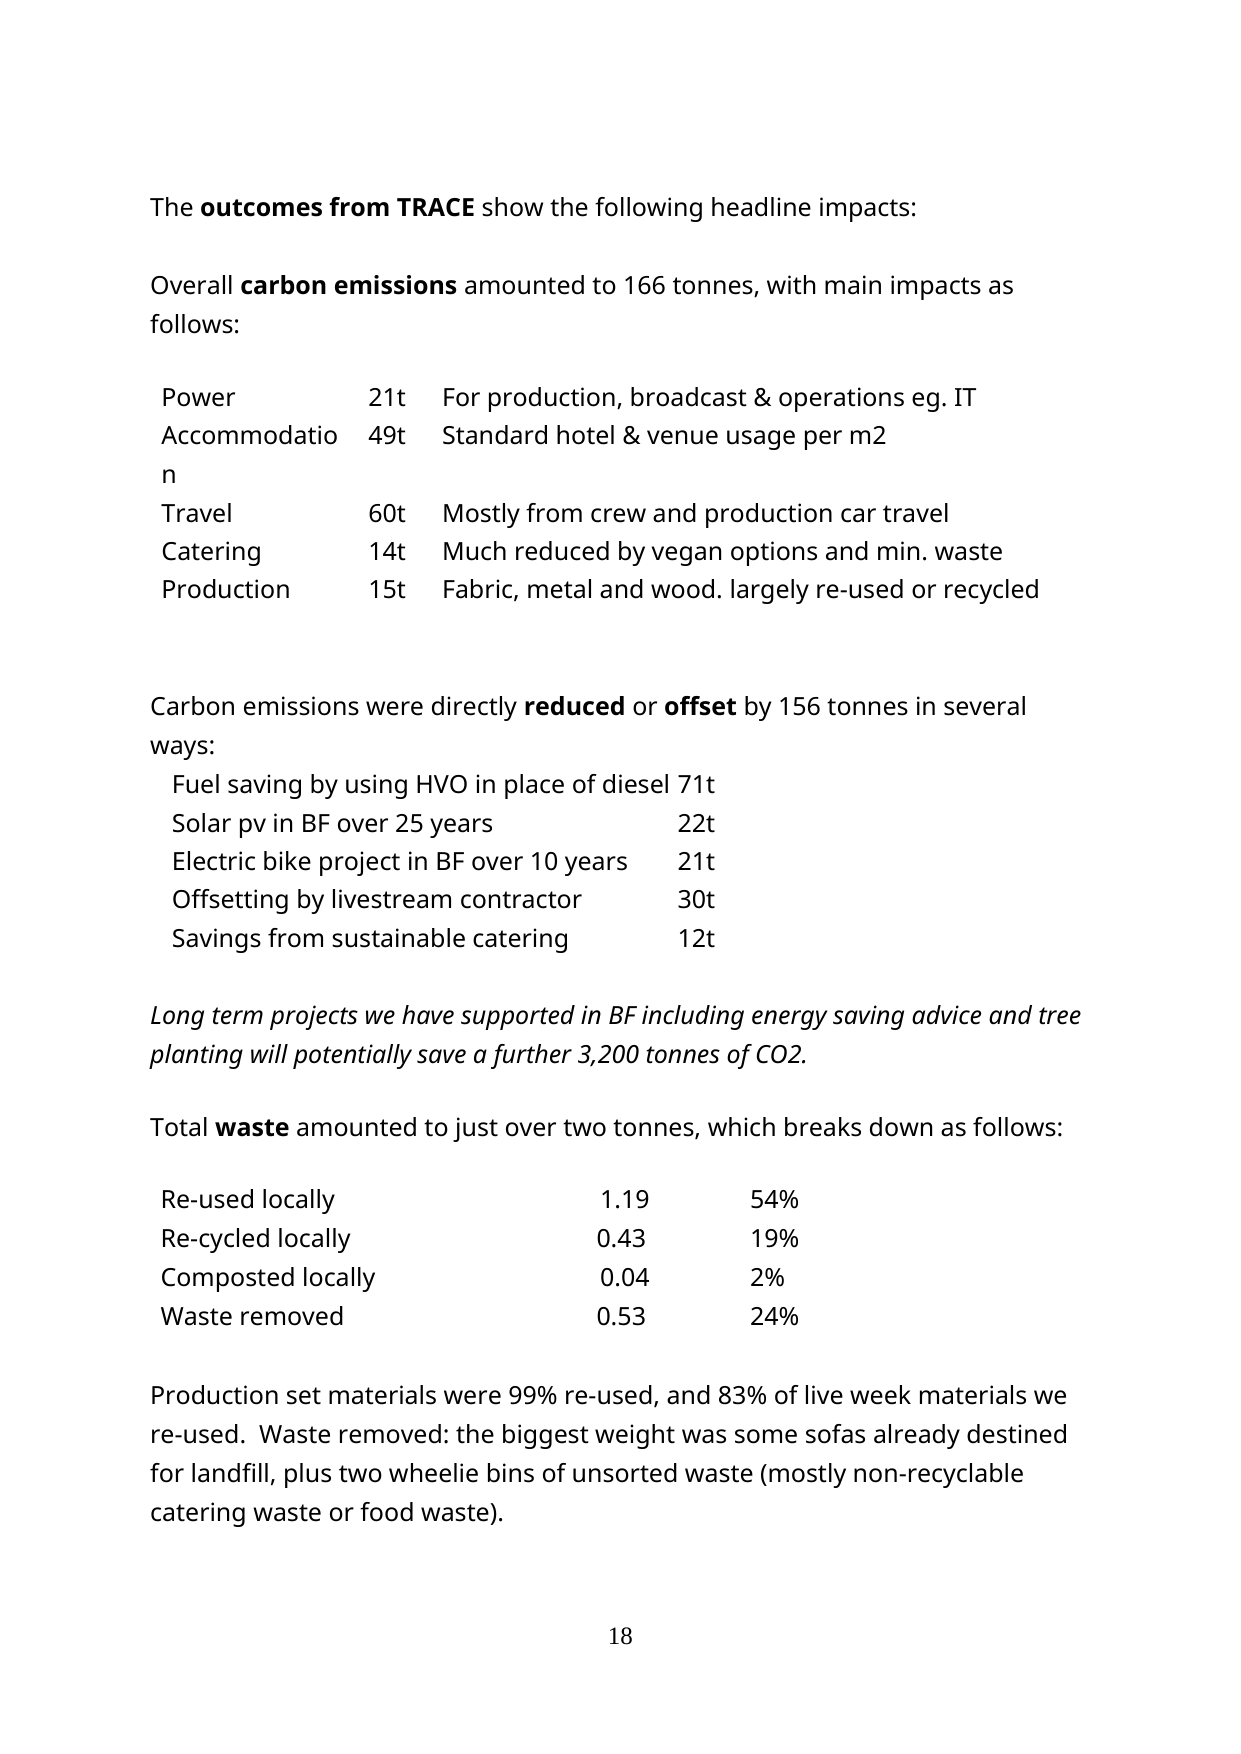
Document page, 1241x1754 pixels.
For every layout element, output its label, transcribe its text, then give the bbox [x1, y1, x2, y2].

table_cell Accommodation [150, 418, 357, 496]
table_cell Offsetting by livestream contractor [160, 882, 666, 921]
table_cell Travel [150, 496, 357, 534]
table_header 71t [666, 767, 1088, 806]
table_cell Mostly from crew and production car travel [431, 496, 1089, 534]
table_cell Production [150, 572, 357, 611]
table_cell 22t [666, 806, 1088, 844]
table_cell Much reduced by vegan options and min. waste [431, 534, 1089, 572]
table_cell Electric bike project in BF over 10 years [160, 844, 666, 882]
text Total waste amounted to just over two tonnes, which breaks down as follows: [150, 1109, 1090, 1143]
table_header 21t [357, 380, 431, 418]
table_cell 60t [357, 496, 431, 534]
table_cell 15t [357, 572, 431, 611]
text Composted locally 0.04 2% [160, 1260, 1240, 1294]
table_cell 14t [357, 534, 431, 572]
text Long term projects we have supported in BF including energy saving advice and tree planting will potentially save a further 3,200 tonnes of CO2. [150, 998, 1096, 1071]
text The outcomes from TRACE show the following headline impacts: [150, 189, 1090, 223]
table_cell 30t [666, 882, 1088, 921]
table_header Power [150, 380, 357, 418]
table_cell Savings from sustainable catering [160, 921, 666, 959]
text Waste removed 0.53 24% [160, 1299, 1240, 1333]
text Overall carbon emissions amounted to 166 tonnes, with main impacts as follows: [150, 267, 1090, 341]
text Carbon emissions were directly reduced or offset by 156 tonnes in several ways: [150, 689, 1090, 762]
table_cell Fabric, metal and wood. largely re-used or recycled [431, 572, 1089, 611]
text Re-used locally 1.19 54% [160, 1182, 1240, 1216]
table_cell 49t [357, 418, 431, 496]
table_cell Catering [150, 534, 357, 572]
table_cell Solar pv in BF over 25 years [160, 806, 666, 844]
table_header For production, broadcast & operations eg. IT [431, 380, 1089, 418]
table_header Fuel saving by using HVO in place of diesel [160, 767, 666, 806]
text Production set materials were 99% re-used, and 83% of live week materials we re-used. Waste removed: the biggest weight was some sofas already destined for landfill, plus two wheelie bins of unsorted waste (mostly non-recyclable catering waste or food waste). [150, 1377, 1090, 1529]
text Re-cycled locally 0.43 19% [160, 1221, 1240, 1255]
table_cell 12t [666, 921, 1088, 959]
table_cell 21t [666, 844, 1088, 882]
table_cell Standard hotel & venue usage per m2 [431, 418, 1089, 496]
